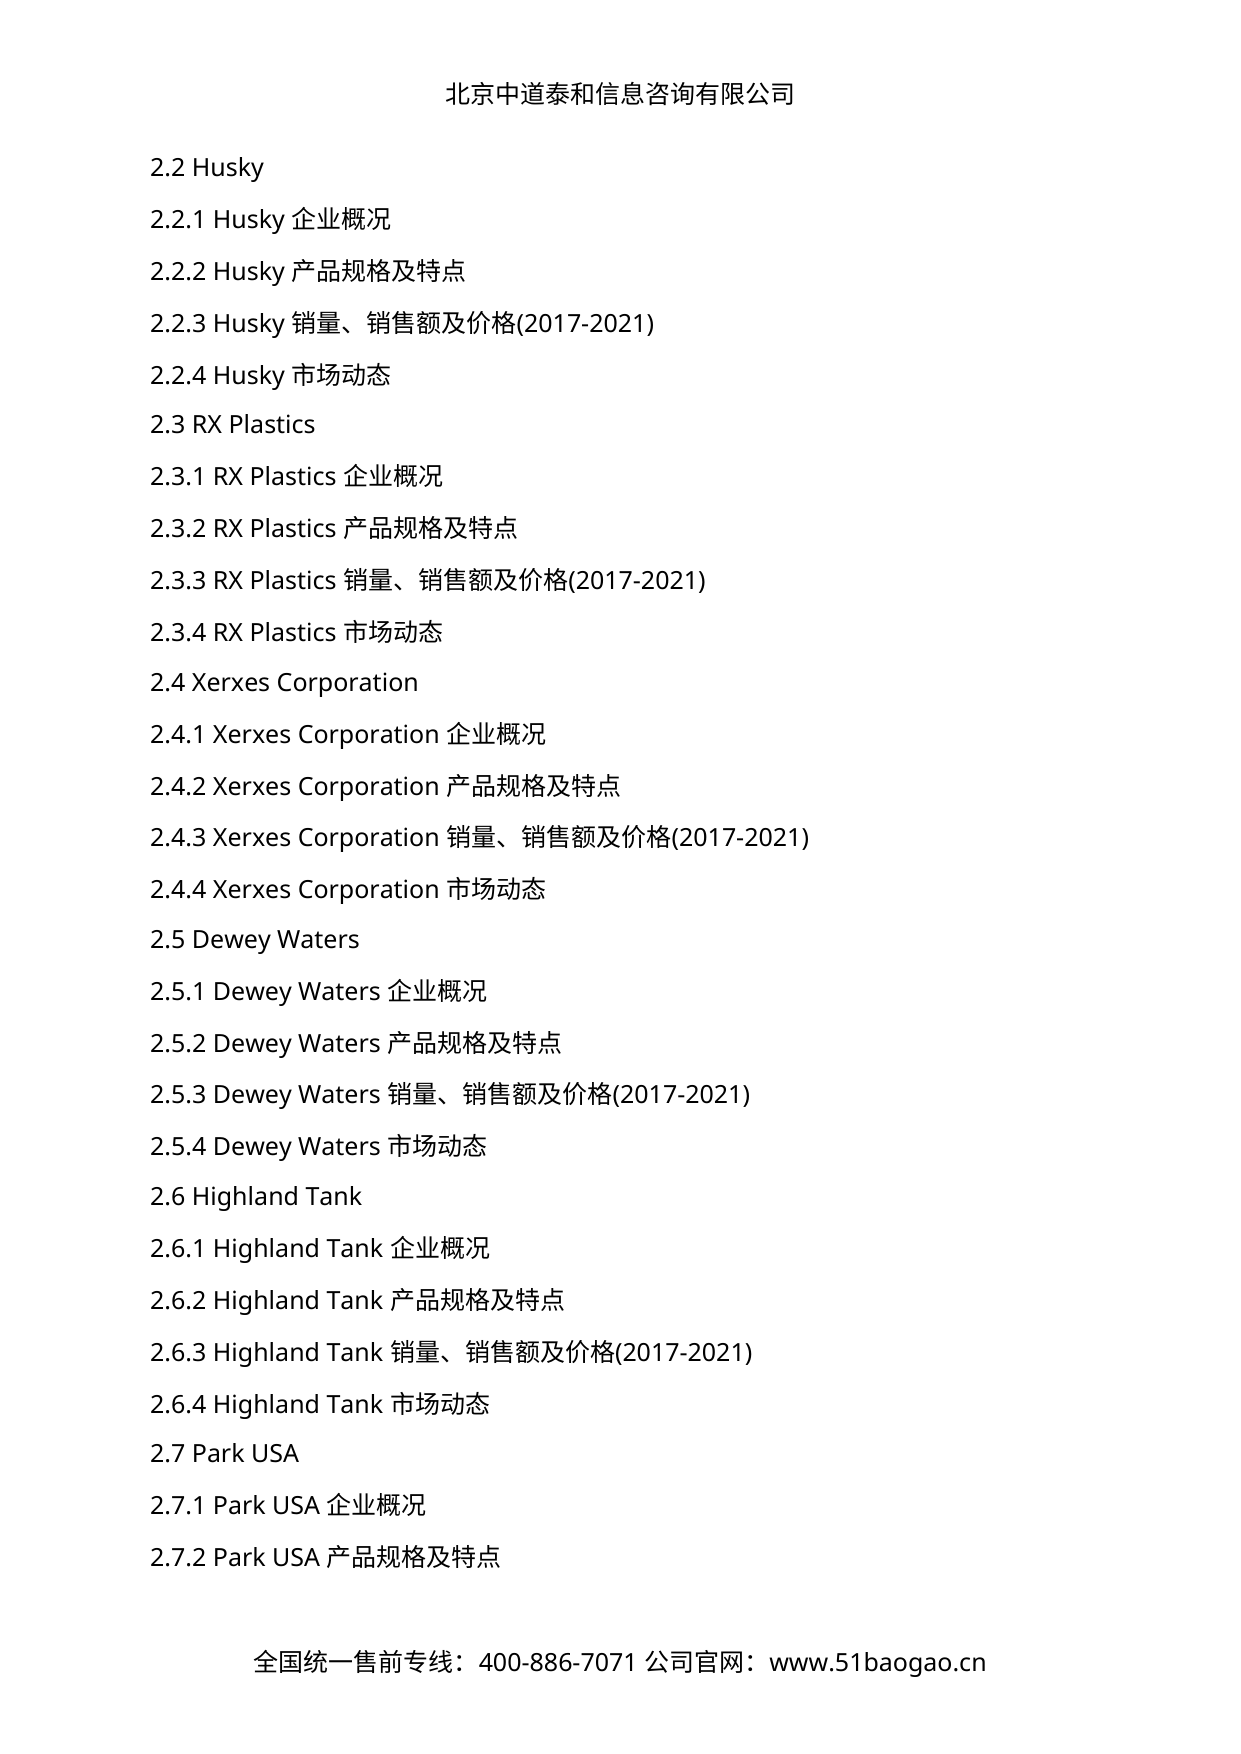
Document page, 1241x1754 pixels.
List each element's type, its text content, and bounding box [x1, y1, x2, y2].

text 2.3.2 RX Plastics 产品规格及特点 [150, 509, 1090, 545]
text 2.4.4 Xerxes Corporation 市场动态 [150, 870, 1090, 906]
text 2.2.4 Husky 市场动态 [150, 355, 1090, 392]
text 2.4 Xerxes Corporation [150, 664, 1090, 698]
text 2.2 Husky [150, 150, 1090, 184]
text 2.5 Dewey Waters [150, 922, 1090, 956]
text 2.4.1 Xerxes Corporation 企业概况 [150, 714, 1090, 750]
text 2.5.3 Dewey Waters 销量、销售额及价格(2017-2021) [150, 1075, 1090, 1111]
text 2.4.3 Xerxes Corporation 销量、销售额及价格(2017-2021) [150, 818, 1090, 854]
text 2.3 RX Plastics [150, 407, 1090, 441]
text 2.7 Park USA [150, 1436, 1090, 1470]
text 2.6.1 Highland Tank 企业概况 [150, 1228, 1090, 1265]
text 2.7.1 Park USA 企业概况 [150, 1486, 1090, 1522]
text 2.2.1 Husky 企业概况 [150, 200, 1090, 236]
text 2.2.2 Husky 产品规格及特点 [150, 252, 1090, 288]
text 2.5.4 Dewey Waters 市场动态 [150, 1127, 1090, 1163]
text 2.2.3 Husky 销量、销售额及价格(2017-2021) [150, 303, 1090, 340]
text 2.6.3 Highland Tank 销量、销售额及价格(2017-2021) [150, 1332, 1090, 1368]
text 2.3.3 RX Plastics 销量、销售额及价格(2017-2021) [150, 561, 1090, 597]
text 2.5.1 Dewey Waters 企业概况 [150, 971, 1090, 1007]
text 2.4.2 Xerxes Corporation 产品规格及特点 [150, 766, 1090, 802]
text 2.7.2 Park USA 产品规格及特点 [150, 1537, 1090, 1574]
text 2.6 Highland Tank [150, 1179, 1090, 1213]
text 2.3.1 RX Plastics 企业概况 [150, 457, 1090, 493]
text 2.5.2 Dewey Waters 产品规格及特点 [150, 1023, 1090, 1059]
text 2.3.4 RX Plastics 市场动态 [150, 612, 1090, 649]
text 2.6.2 Highland Tank 产品规格及特点 [150, 1280, 1090, 1317]
text 2.6.4 Highland Tank 市场动态 [150, 1384, 1090, 1420]
